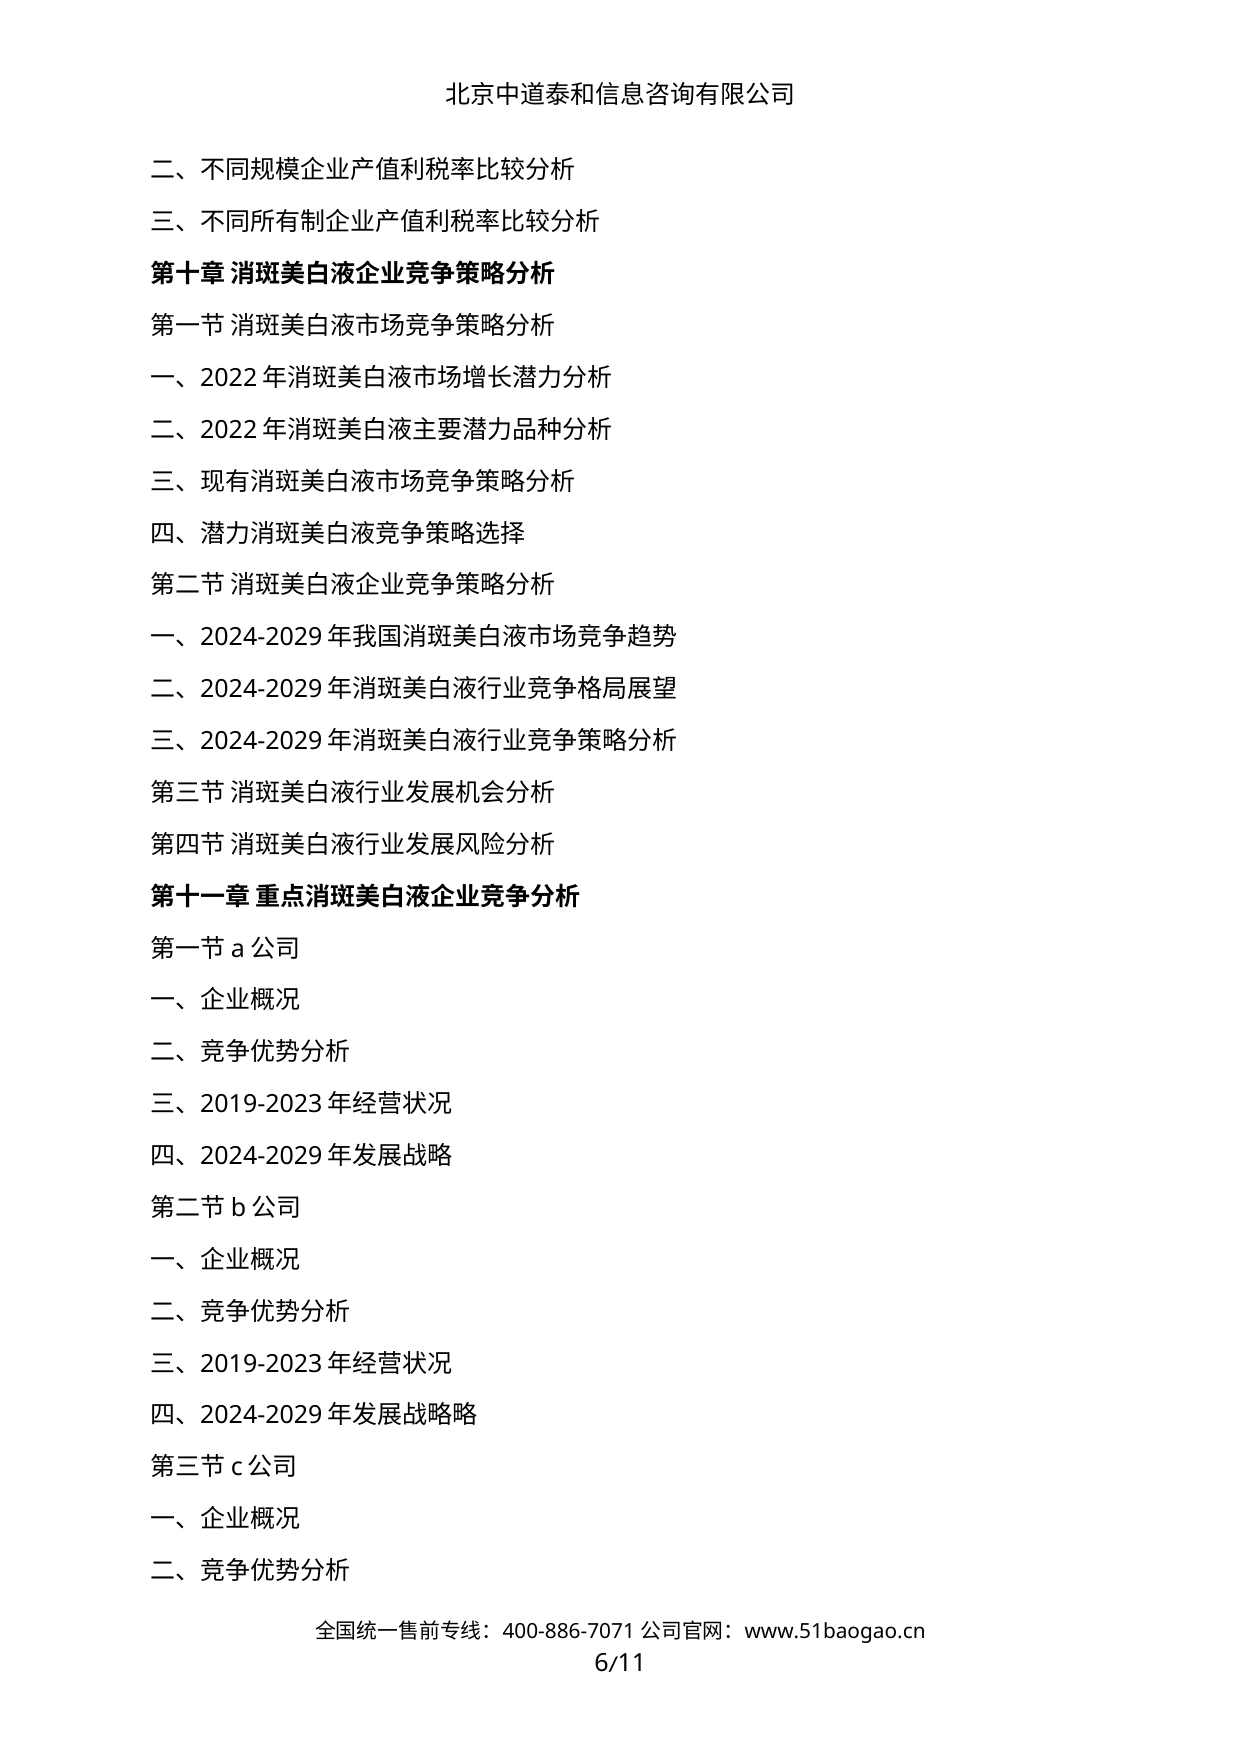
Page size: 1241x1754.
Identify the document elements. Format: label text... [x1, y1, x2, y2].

text 三、2019-2023年经营状况 [150, 1343, 1090, 1379]
text 四、2024-2029年发展战略 [150, 1136, 1090, 1172]
text 三、2019-2023年经营状况 [150, 1084, 1090, 1120]
text 三、不同所有制企业产值利税率比较分析 [150, 202, 1090, 238]
text 四、潜力消斑美白液竞争策略选择 [150, 513, 1090, 549]
text 三、2024-2029年消斑美白液行业竞争策略分析 [150, 721, 1090, 757]
text 第二节 b公司 [150, 1187, 1090, 1224]
text 二、竞争优势分析 [150, 1291, 1090, 1327]
text 第二节 消斑美白液企业竞争策略分析 [150, 565, 1090, 601]
text 一、2022年消斑美白液市场增长潜力分析 [150, 357, 1090, 394]
text 一、企业概况 [150, 980, 1090, 1016]
text 一、企业概况 [150, 1499, 1090, 1535]
text 二、不同规模企业产值利税率比较分析 [150, 150, 1090, 186]
text 二、竞争优势分析 [150, 1551, 1090, 1587]
text 一、企业概况 [150, 1239, 1090, 1276]
text 第一节 消斑美白液市场竞争策略分析 [150, 306, 1090, 342]
text 二、2022年消斑美白液主要潜力品种分析 [150, 409, 1090, 446]
text 二、竞争优势分析 [150, 1032, 1090, 1068]
text 第十章 消斑美白液企业竞争策略分析 [150, 254, 1090, 290]
text 第一节 a公司 [150, 928, 1090, 964]
text 第四节 消斑美白液行业发展风险分析 [150, 824, 1090, 861]
text 三、现有消斑美白液市场竞争策略分析 [150, 461, 1090, 497]
text 四、2024-2029年发展战略略 [150, 1395, 1090, 1431]
text 一、2024-2029年我国消斑美白液市场竞争趋势 [150, 617, 1090, 653]
text 第三节 c公司 [150, 1447, 1090, 1483]
text 第三节 消斑美白液行业发展机会分析 [150, 772, 1090, 809]
text 二、2024-2029年消斑美白液行业竞争格局展望 [150, 669, 1090, 705]
text 第十一章 重点消斑美白液企业竞争分析 [150, 876, 1090, 912]
